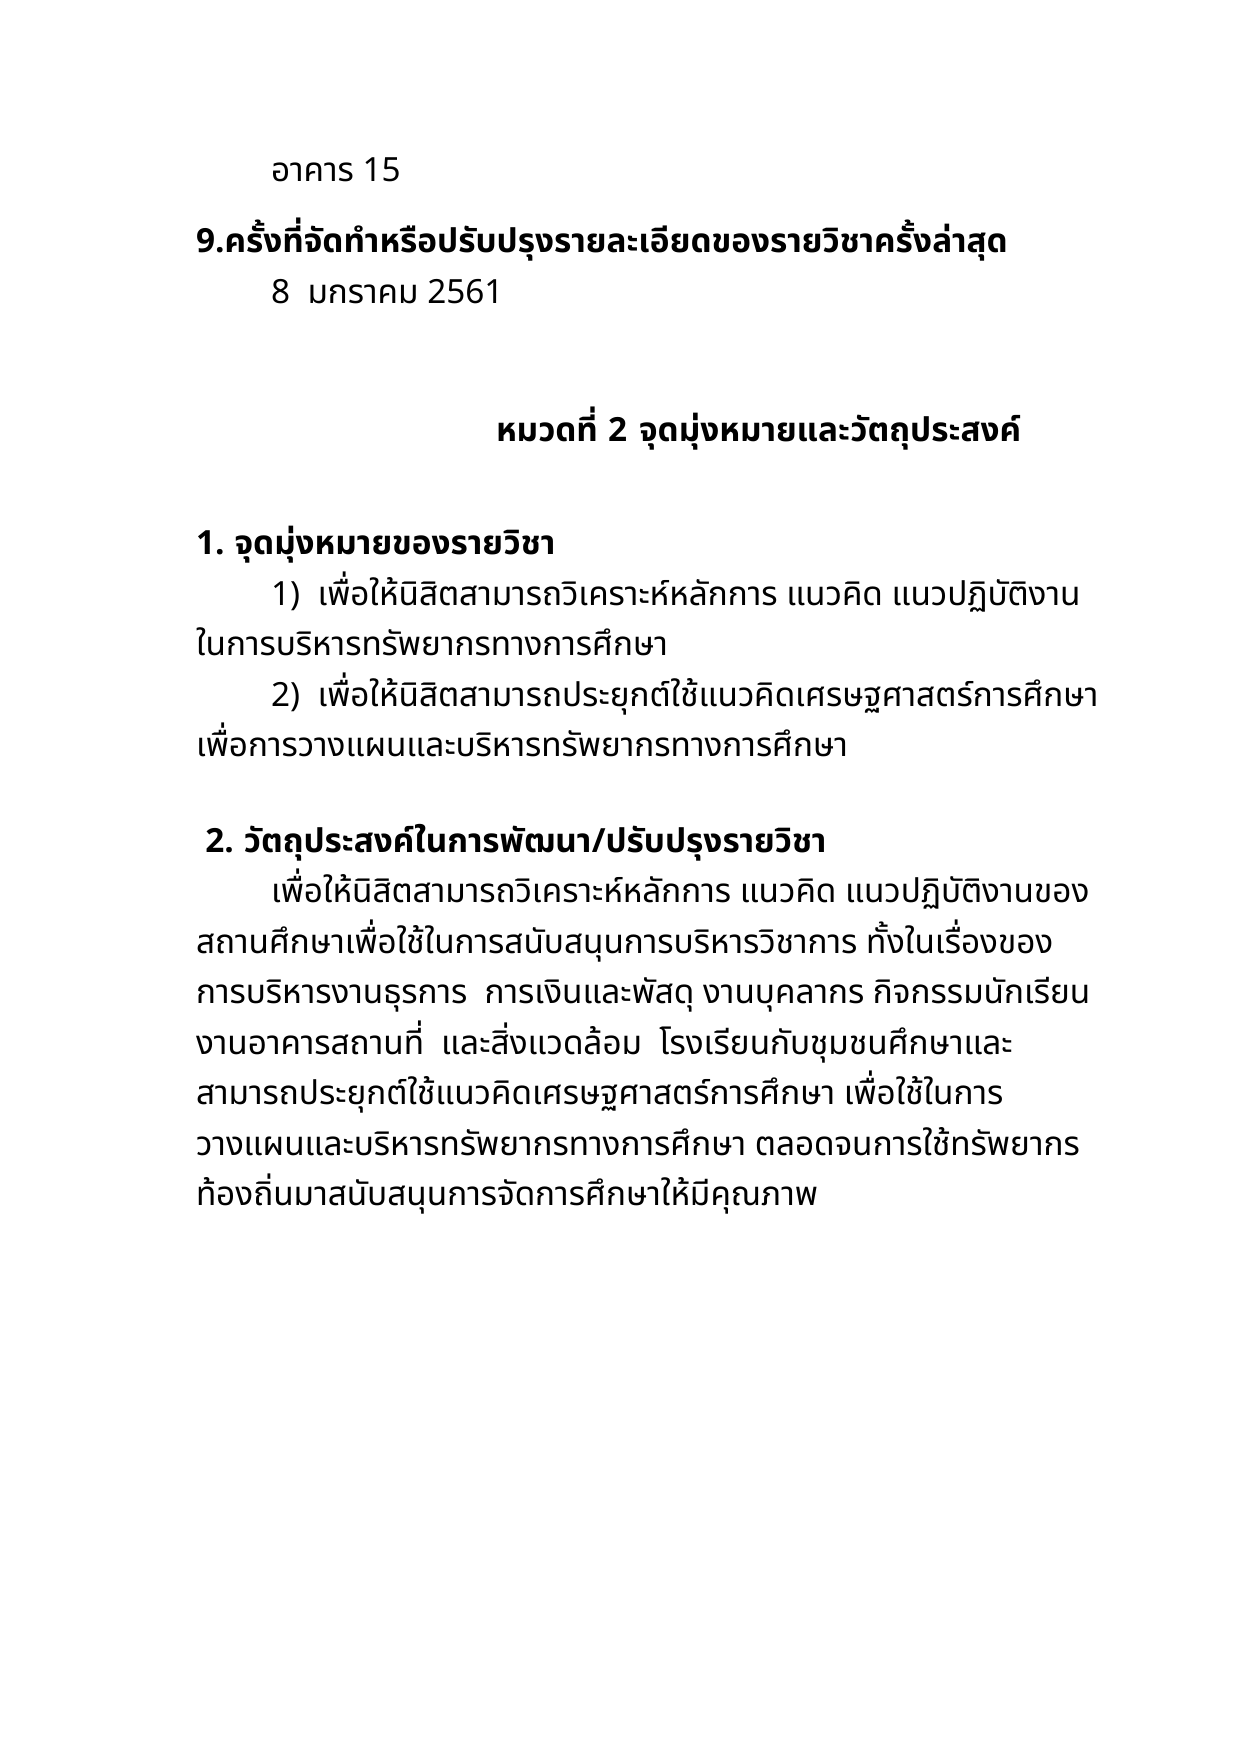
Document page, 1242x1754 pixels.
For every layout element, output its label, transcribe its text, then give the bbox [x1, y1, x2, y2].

text 2) เพื่อให้นิสิตสามารถประยุกต์ใช้แนวคิดเศรษฐศาสตร์การศึกษาเพื่อการวางแผนและบริหารทรัพยากรทางการศึกษา [196, 670, 1100, 771]
text หมวดที่ 2 จุดมุ่งหมายและวัตถุประสงค์ [421, 406, 1100, 456]
text เพื่อให้นิสิตสามารถวิเคราะห์หลักการ แนวคิด แนวปฏิบัติงานของสถานศึกษาเพื่อใช้ในการสนับสนุนการบริหารวิชาการ ทั้งในเรื่องของการบริหารงานธุรการ การเงินและพัสดุ งานบุคลากร กิจกรรมนักเรียน งานอาคารสถานที่ และสิ่งแวดล้อม โรงเรียนกับชุมชนศึกษาและสามารถประยุกต์ใช้แนวคิดเศรษฐศาสตร์การศึกษา เพื่อใช้ในการวางแผนและบริหารทรัพยากรทางการศึกษา ตลอดจนการใช้ทรัพยากรท้องถิ่นมาสนับสนุนการจัดการศึกษาให้มีคุณภาพ [196, 867, 1100, 1220]
text 2. วัตถุประสงค์ในการพัฒนา/ปรับปรุงรายวิชา [196, 817, 1100, 867]
text อาคาร 15 [196, 146, 1100, 196]
text 1) เพื่อให้นิสิตสามารถวิเคราะห์หลักการ แนวคิด แนวปฏิบัติงานในการบริหารทรัพยากรทางการศึกษา [196, 569, 1100, 670]
text 9.ครั้งที่จัดทำหรือปรับปรุงรายละเอียดของรายวิชาครั้งล่าสุด [121, 217, 1100, 268]
text 8 มกราคม 2561 [196, 268, 1100, 318]
text 1. จุดมุ่งหมายของรายวิชา [121, 519, 1100, 569]
